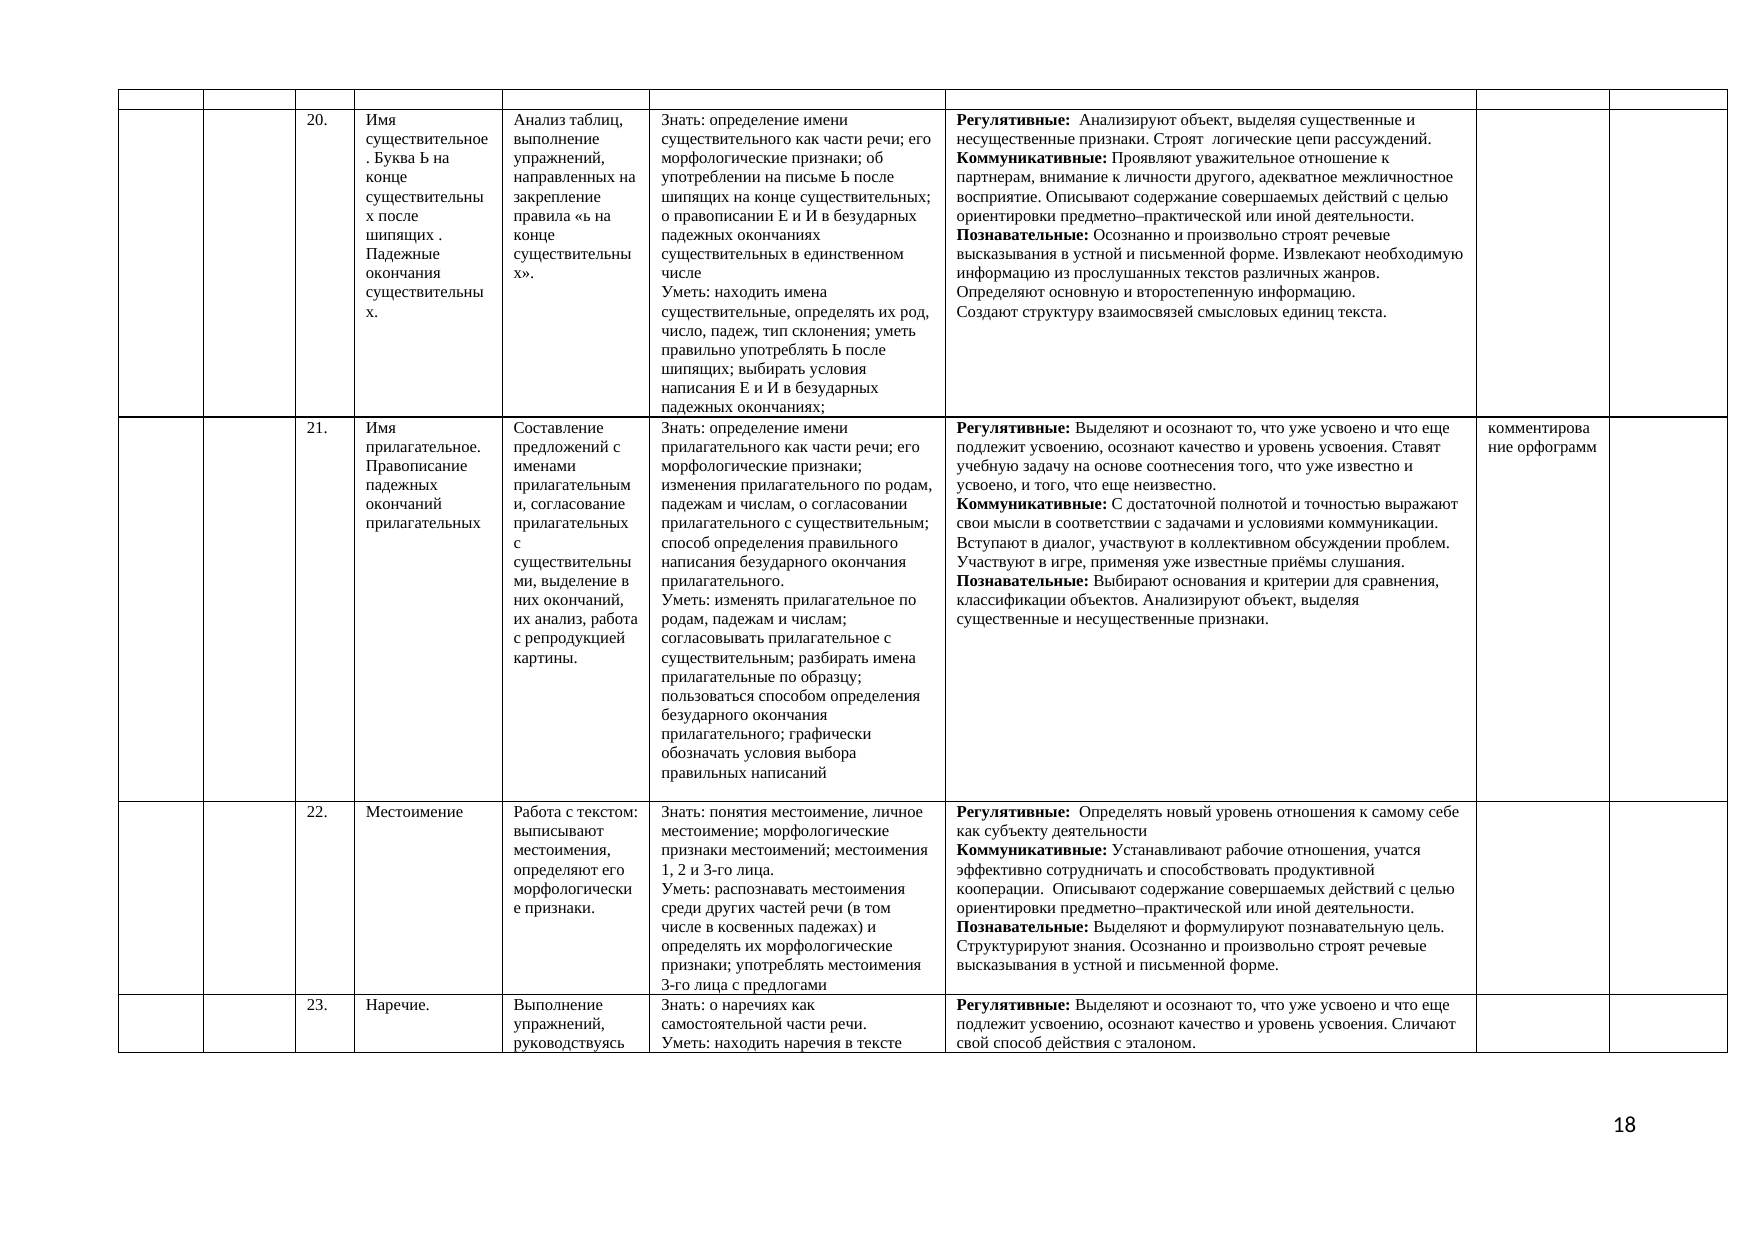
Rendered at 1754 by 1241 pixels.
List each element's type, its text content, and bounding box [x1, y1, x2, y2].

table_cell [204, 995, 295, 1052]
table_cell [1477, 802, 1609, 993]
table_cell Анализ таблиц, выполнение упражнений, направленных на закрепление правила «ь на конце существительных». [503, 110, 649, 416]
table_cell комментирование орфограмм [1477, 418, 1609, 801]
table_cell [503, 995, 649, 1052]
table_cell [1477, 995, 1609, 1052]
table_cell [296, 110, 354, 416]
table_cell Имя прилагательное. Правописание падежных окончаний прилагательных [355, 418, 502, 801]
table_cell [296, 90, 354, 109]
table_cell [1610, 418, 1727, 801]
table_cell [650, 90, 945, 109]
table_cell [119, 90, 203, 109]
table_cell Знать: понятия местоимение, личное местоимение; морфологические признаки местоимений; местоимения 1, 2 и 3-го лица. Уметь: распознавать местоимения среди других частей речи (в том числе в косвенных падежах) и определять их морфологические признаки; употреблять местоимения 3-го лица с предлогами [650, 802, 945, 993]
table_cell Знать: определение имени существительного как части речи; его морфологические признаки; об употреблении на письме Ь после шипящих на конце существительных; о правописании Е и И в безударных падежных окончаниях существительных в единственном числе Уметь: находить имена существительные, определять их род, число, падеж, тип склонения; уметь правильно употреблять Ь после шипящих; выбирать условия написания Е и И в безударных падежных окончаниях; [650, 110, 945, 416]
table_cell Местоимение [355, 802, 502, 993]
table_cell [355, 90, 502, 109]
table_cell [296, 418, 354, 801]
table_cell [204, 110, 295, 416]
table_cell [650, 995, 945, 1052]
table_cell [1610, 995, 1727, 1052]
table_cell [296, 995, 354, 1052]
table_cell [204, 90, 295, 109]
table_cell [204, 418, 295, 801]
table_cell Знать: определение имени прилагательного как части речи; его морфологические признаки; изменения прилагательного по родам, падежам и числам, о согласовании прилагательного с существительным; способ определения правильного написания безударного окончания прилагательного. Уметь: изменять прилагательное по родам, падежам и числам; согласовывать прилагательное с существительным; разбирать имена прилагательные по образцу; пользоваться способом определения безударного окончания прилагательного; графически обозначать условия выбора правильных написаний [650, 418, 945, 801]
table_cell Работа с текстом: выписывают местоимения, определяют его морфологические признаки. [503, 802, 649, 993]
table_cell [119, 418, 203, 801]
table_cell Имя существительное. Буква Ь на конце существительных после шипящих . Падежные окончания существительных. [355, 110, 502, 416]
table_cell [204, 802, 295, 993]
table_cell [1477, 90, 1609, 109]
table_cell [119, 995, 203, 1052]
table_cell [1610, 110, 1727, 416]
table_cell [1477, 110, 1609, 416]
table_cell Наречие. [355, 995, 502, 1052]
table_cell [119, 802, 203, 993]
table_cell Составление предложений с именами прилагательными, согласование прилагательных с существительными, выделение в них окончаний, их анализ, работа с репродукцией картины. [503, 418, 649, 801]
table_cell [946, 995, 1476, 1052]
table_cell [119, 110, 203, 416]
table_cell Регулятивные: Выделяют и осознают то, что уже усвоено и что еще подлежит усвоению, осознают качество и уровень усвоения. Ставят учебную задачу на основе соотнесения того, что уже известно и усвоено, и того, что еще неизвестно. Коммуникативные: С достаточной полнотой и точностью выражают свои мысли в соответствии с задачами и условиями коммуникации. Вступают в диалог, участвуют в коллективном обсуждении проблем. Участвуют в игре, применяя уже известные приёмы слушания. Познавательные: Выбирают основания и критерии для сравнения, классификации объектов. Анализируют объект, выделяя существенные и несущественные признаки. [946, 418, 1476, 801]
table_cell [296, 802, 354, 993]
table_cell Регулятивные: Анализируют объект, выделяя существенные и несущественные признаки. Строят логические цепи рассуждений. Коммуникативные: Проявляют уважительное отношение к партнерам, внимание к личности другого, адекватное межличностное восприятие. Описывают содержание совершаемых действий с целью ориентировки предметно–практической или иной деятельности. Познавательные: Осознанно и произвольно строят речевые высказывания в устной и письменной форме. Извлекают необходимую информацию из прослушанных текстов различных жанров. Определяют основную и второстепенную информацию. Создают структуру взаимосвязей смысловых единиц текста. [946, 110, 1476, 416]
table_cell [503, 90, 649, 109]
table_cell [1610, 802, 1727, 993]
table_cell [1610, 90, 1727, 109]
table_cell Регулятивные: Определять новый уровень отношения к самому себе как субъекту деятельности Коммуникативные: Устанавливают рабочие отношения, учатся эффективно сотрудничать и способствовать продуктивной кооперации. Описывают содержание совершаемых действий с целью ориентировки предметно–практической или иной деятельности. Познавательные: Выделяют и формулируют познавательную цель. Структурируют знания. Осознанно и произвольно строят речевые высказывания в устной и письменной форме. [946, 802, 1476, 993]
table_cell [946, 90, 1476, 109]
